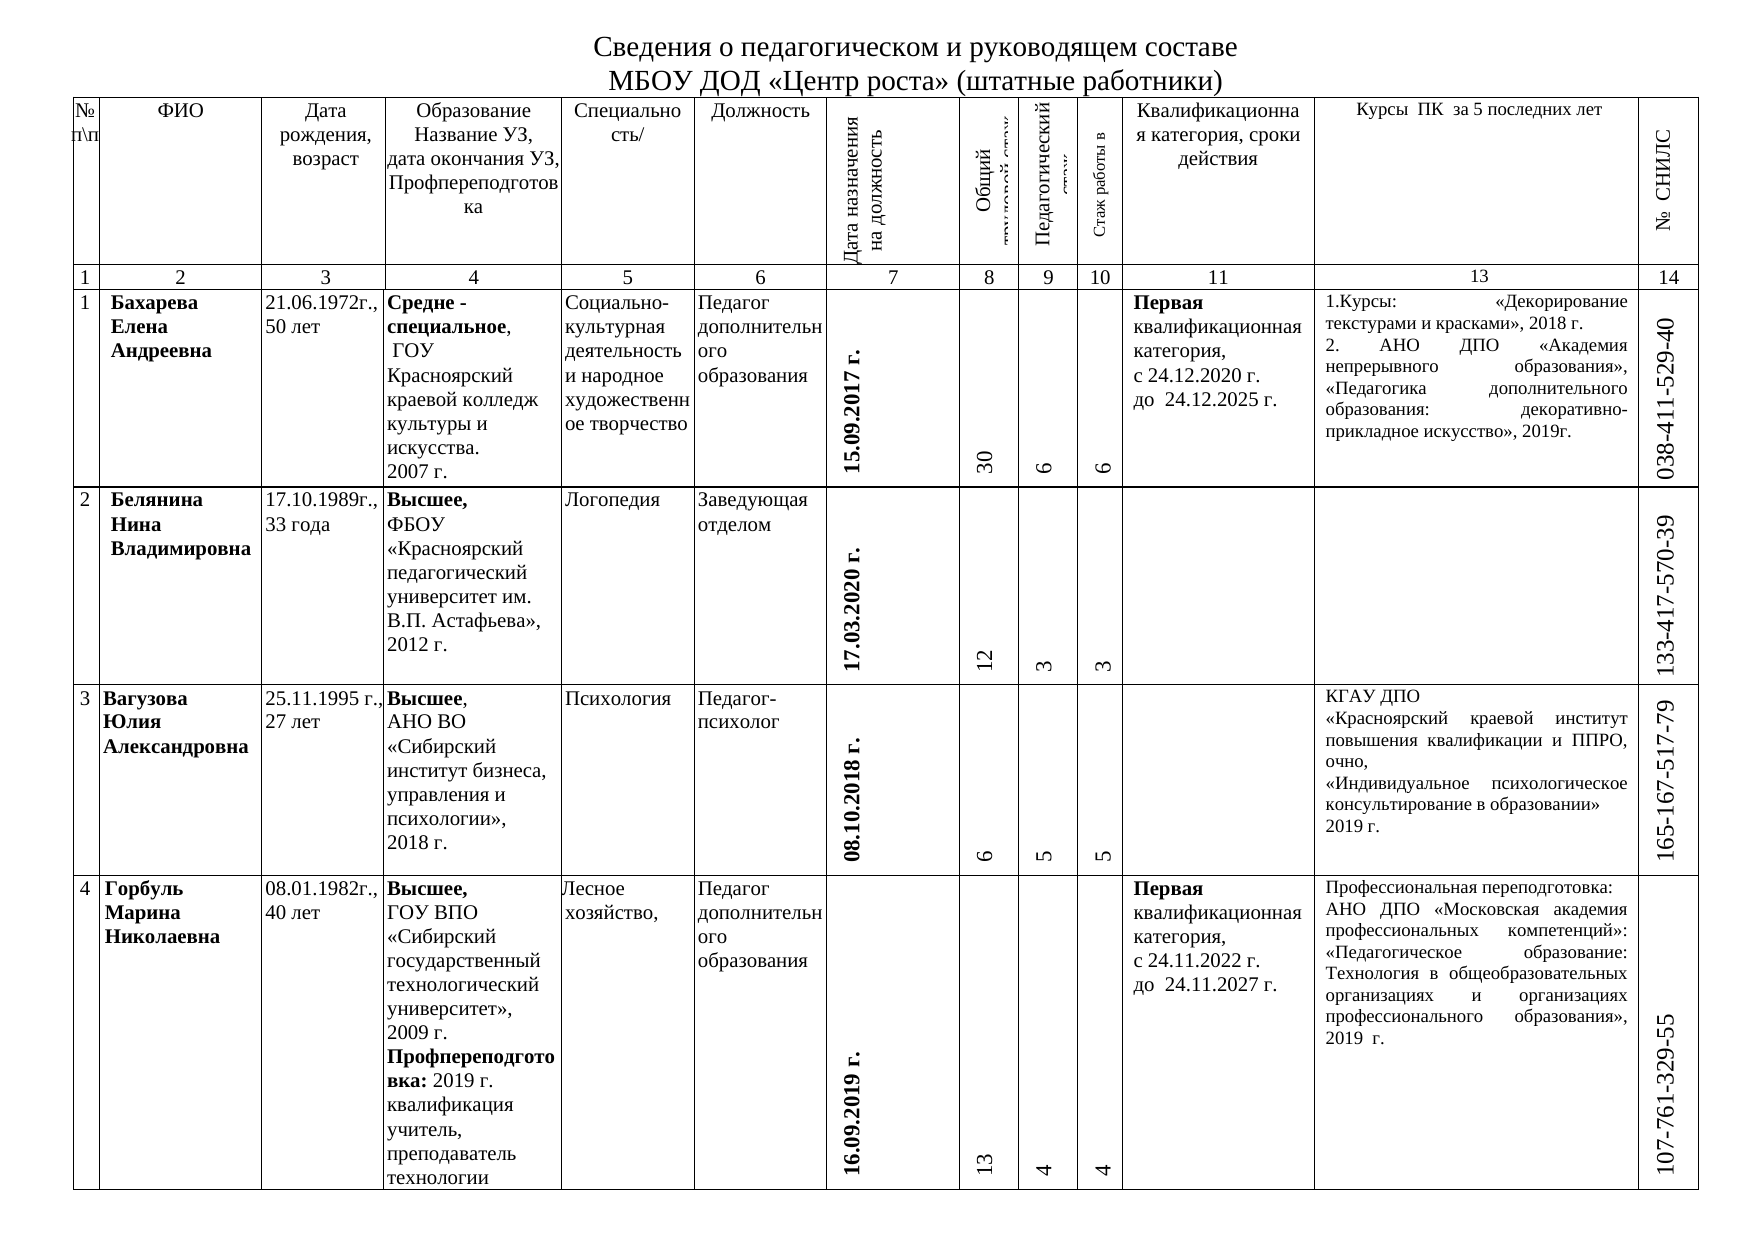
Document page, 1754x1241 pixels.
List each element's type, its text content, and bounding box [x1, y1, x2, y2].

table_cell 038-411-529-40 [1639, 290, 1698, 486]
table_cell 7 [827, 265, 959, 289]
table_cell 30 [960, 290, 1018, 486]
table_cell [695, 876, 826, 1189]
table_cell 3 [262, 265, 385, 289]
table_cell 5 [562, 265, 694, 289]
table_cell 17.03.2020 г. [827, 488, 959, 684]
table_cell 6 [960, 685, 1018, 875]
table_header Общий трудовой стаж [960, 98, 1018, 264]
table_cell 107-761-329-55 [1639, 876, 1698, 1189]
table_cell Средне - специальное, ГОУ Красноярский краевой колледж культуры и искусства. 2007 г. [384, 290, 561, 486]
table_cell Педагог-психолог [695, 685, 826, 875]
table_cell 3 [74, 685, 99, 875]
table_cell 17.10.1989г., 33 года [262, 488, 383, 684]
table_cell 21.06.1972г., 50 лет [262, 290, 383, 486]
table_cell Социально-культурная деятельность и народное художественное творчество [562, 290, 694, 486]
table_header Образование Название УЗ, дата окончания УЗ, Профпереподготовка [386, 98, 561, 264]
table_cell 1 [74, 290, 99, 486]
table_cell 5 [1078, 685, 1122, 875]
table_cell Первая квалификационная категория, с 24.11.2022 г. до 24.11.2027 г. [1123, 876, 1314, 1189]
table_header ФИО [100, 98, 261, 264]
table_cell Лесное хозяйство, [562, 876, 694, 1189]
table_cell 2 [74, 488, 99, 684]
table_cell 1 [74, 265, 99, 289]
table_cell 165-167-517-79 [1639, 685, 1698, 875]
table_header Дата назначения на должность [827, 98, 959, 264]
table_cell 25.11.1995 г., 27 лет [262, 685, 383, 875]
table_cell Педагог дополнительного образования [695, 290, 826, 486]
table_cell 15.09.2017 г. [827, 290, 959, 486]
table_cell Высшее, ГОУ ВПО «Сибирский государственный технологический университет», 2009 г. Профпереподготовка: 2019 г. квалификация учитель, преподаватель технологии [384, 876, 561, 1189]
table_cell 08.10.2018 г. [827, 685, 959, 875]
table_cell Вагузова Юлия Александровна [100, 685, 261, 875]
table_cell 9 [1019, 265, 1077, 289]
table_cell 13 [960, 876, 1018, 1189]
table_cell 133-417-570-39 [1639, 488, 1698, 684]
table_cell Первая квалификационная категория, с 24.12.2020 г. до 24.12.2025 г. [1123, 290, 1314, 486]
table_cell 5 [1019, 685, 1077, 875]
table_cell 16.09.2019 г. [827, 876, 959, 1189]
table_cell [1123, 488, 1314, 684]
table_cell Логопедия [562, 488, 694, 684]
table_cell 8 [960, 265, 1018, 289]
table_cell 11 [1123, 265, 1314, 289]
table_cell Высшее, АНО ВО «Сибирский институт бизнеса, управления и психологии», 2018 г. [384, 685, 561, 875]
table_cell 3 [1078, 488, 1122, 684]
table_header № п\п [74, 98, 99, 264]
table_cell 12 [960, 488, 1018, 684]
table_cell Белянина Нина Владимировна [100, 488, 261, 684]
text Сведения о педагогическом и руководящем составе [118, 29, 1713, 63]
table_cell [1123, 685, 1314, 875]
table_header Должность [695, 98, 826, 264]
text МБОУ ДОД «Центр роста» (штатные работники) [118, 63, 1713, 97]
table_cell 13 [1315, 265, 1638, 289]
table_cell 4 [386, 265, 561, 289]
table_cell Горбуль Марина Николаевна [100, 876, 261, 1189]
table_header № СНИЛС [1639, 98, 1698, 264]
table_cell Профессиональная переподготовка: АНО ДПО «Московская академия профессиональных компетенций»: «Педагогическое образование: Технология в общеобразовательных организациях и организациях профессионального образования», 2019 г. [1315, 876, 1638, 1189]
table_cell Заведующая отделом [695, 488, 826, 684]
table_cell [1315, 488, 1638, 684]
table_cell 4 [74, 876, 99, 1189]
table_header Курсы ПК за 5 последних лет [1315, 98, 1638, 264]
table_cell 6 [1019, 290, 1077, 486]
table_cell 08.01.1982г., 40 лет [262, 876, 383, 1189]
table_cell Высшее, ФБОУ «Красноярский педагогический университет им. В.П. Астафьева», 2012 г. [384, 488, 561, 684]
table_header Специальность/ [562, 98, 694, 264]
table_cell 1.Курсы: «Декорирование текстурами и красками», 2018 г. 2. АНО ДПО «Академия непрерывного образования», «Педагогика дополнительного образования: декоративно-прикладное искусство», 2019г. [1315, 290, 1638, 486]
table_cell Бахарева Елена Андреевна [100, 290, 261, 486]
table_cell 4 [1078, 876, 1122, 1189]
table_cell 2 [100, 265, 261, 289]
table_cell 10 [1078, 265, 1122, 289]
table_header Педагогический стаж [1019, 98, 1077, 264]
table_cell 3 [1019, 488, 1077, 684]
table_cell 6 [695, 265, 826, 289]
table_cell 14 [1639, 265, 1698, 289]
table_header Дата рождения, возраст [262, 98, 385, 264]
table_cell 6 [1078, 290, 1122, 486]
table_cell КГАУ ДПО «Красноярский краевой институт повышения квалификации и ППРО, очно, «Индивидуальное психологическое консультирование в образовании» 2019 г. [1315, 685, 1638, 875]
table_cell 4 [1019, 876, 1077, 1189]
table_cell Психология [562, 685, 694, 875]
table_header Стаж работы в данном ОУ [1078, 98, 1122, 264]
table_header Квалификационная категория, сроки действия [1123, 98, 1314, 264]
